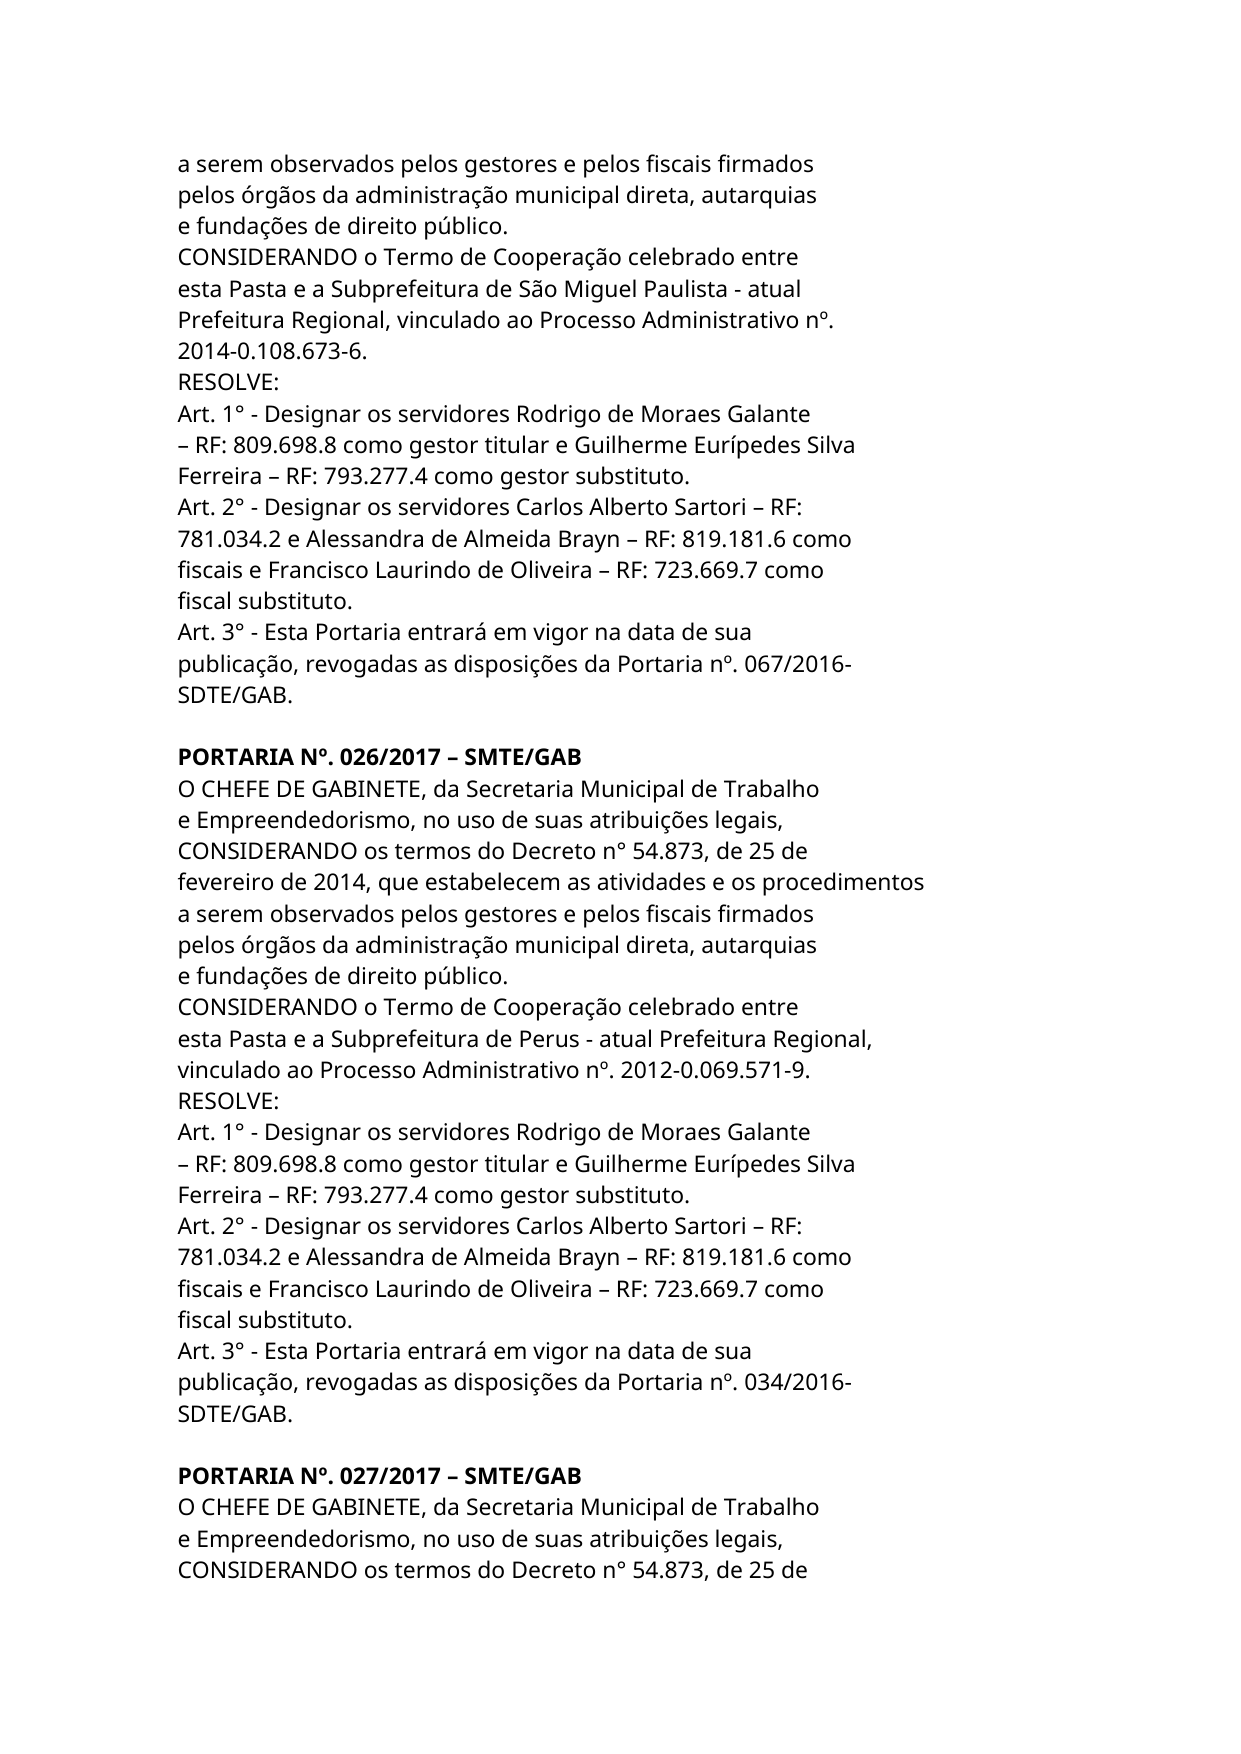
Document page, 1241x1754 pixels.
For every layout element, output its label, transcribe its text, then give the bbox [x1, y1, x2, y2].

text fiscal substituto. [177, 585, 1063, 616]
text SDTE/GAB. [177, 679, 1063, 710]
text 781.034.2 e Alessandra de Almeida Brayn – RF: 819.181.6 como [177, 523, 1063, 554]
text Art. 2° - Designar os servidores Carlos Alberto Sartori – RF: [177, 1210, 1063, 1241]
text CONSIDERANDO os termos do Decreto n° 54.873, de 25 de [177, 1554, 1063, 1585]
text PORTARIA Nº. 026/2017 – SMTE/GAB [177, 741, 1063, 773]
text – RF: 809.698.8 como gestor titular e Guilherme Eurípedes Silva [177, 429, 1063, 460]
text O CHEFE DE GABINETE, da Secretaria Municipal de Trabalho [177, 773, 1063, 804]
text e Empreendedorismo, no uso de suas atribuições legais, [177, 1523, 1063, 1554]
text Art. 3° - Esta Portaria entrará em vigor na data de sua [177, 616, 1063, 648]
text pelos órgãos da administração municipal direta, autarquias [177, 179, 1063, 210]
text CONSIDERANDO o Termo de Cooperação celebrado entre [177, 991, 1063, 1023]
text fevereiro de 2014, que estabelecem as atividades e os procedimentos [177, 866, 1063, 898]
text esta Pasta e a Subprefeitura de São Miguel Paulista - atual [177, 273, 1063, 304]
text RESOLVE: [177, 1085, 1063, 1116]
text fiscal substituto. [177, 1304, 1063, 1335]
text publicação, revogadas as disposições da Portaria nº. 067/2016- [177, 648, 1063, 679]
text Prefeitura Regional, vinculado ao Processo Administrativo nº. [177, 304, 1063, 335]
text CONSIDERANDO os termos do Decreto n° 54.873, de 25 de [177, 835, 1063, 866]
text pelos órgãos da administração municipal direta, autarquias [177, 929, 1063, 960]
text SDTE/GAB. [177, 1398, 1063, 1429]
text e fundações de direito público. [177, 960, 1063, 991]
text O CHEFE DE GABINETE, da Secretaria Municipal de Trabalho [177, 1491, 1063, 1523]
text Ferreira – RF: 793.277.4 como gestor substituto. [177, 1179, 1063, 1210]
text a serem observados pelos gestores e pelos fiscais firmados [177, 148, 1063, 179]
text vinculado ao Processo Administrativo nº. 2012-0.069.571-9. [177, 1054, 1063, 1085]
text Art. 1° - Designar os servidores Rodrigo de Moraes Galante [177, 398, 1063, 429]
text 2014-0.108.673-6. [177, 335, 1063, 366]
text Art. 2° - Designar os servidores Carlos Alberto Sartori – RF: [177, 491, 1063, 523]
text CONSIDERANDO o Termo de Cooperação celebrado entre [177, 241, 1063, 273]
text PORTARIA Nº. 027/2017 – SMTE/GAB [177, 1460, 1063, 1491]
text esta Pasta e a Subprefeitura de Perus - atual Prefeitura Regional, [177, 1023, 1063, 1054]
text RESOLVE: [177, 366, 1063, 398]
text fiscais e Francisco Laurindo de Oliveira – RF: 723.669.7 como [177, 1273, 1063, 1304]
text a serem observados pelos gestores e pelos fiscais firmados [177, 898, 1063, 929]
text e fundações de direito público. [177, 210, 1063, 241]
text e Empreendedorismo, no uso de suas atribuições legais, [177, 804, 1063, 835]
text Art. 1° - Designar os servidores Rodrigo de Moraes Galante [177, 1116, 1063, 1148]
text – RF: 809.698.8 como gestor titular e Guilherme Eurípedes Silva [177, 1148, 1063, 1179]
text publicação, revogadas as disposições da Portaria nº. 034/2016- [177, 1366, 1063, 1398]
text 781.034.2 e Alessandra de Almeida Brayn – RF: 819.181.6 como [177, 1241, 1063, 1273]
text Ferreira – RF: 793.277.4 como gestor substituto. [177, 460, 1063, 491]
text fiscais e Francisco Laurindo de Oliveira – RF: 723.669.7 como [177, 554, 1063, 585]
text Art. 3° - Esta Portaria entrará em vigor na data de sua [177, 1335, 1063, 1366]
